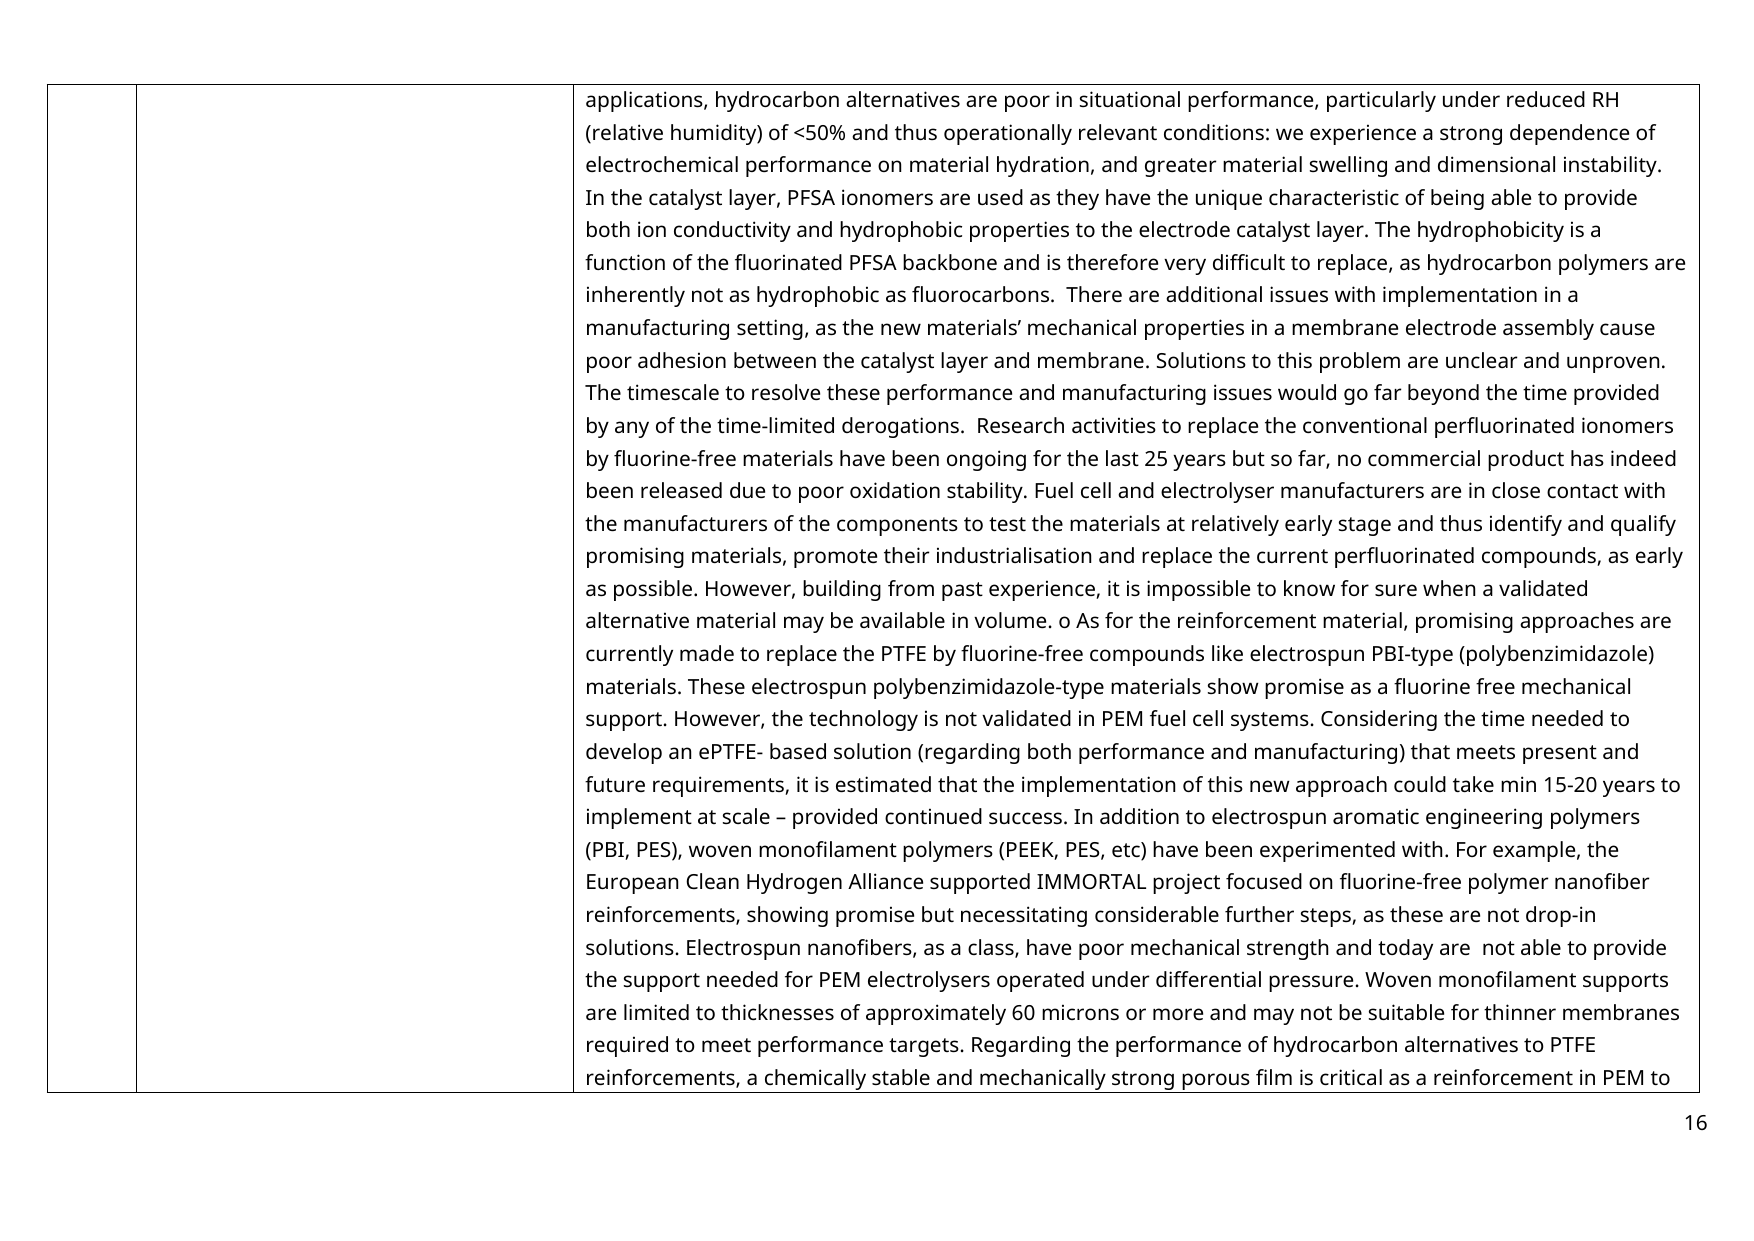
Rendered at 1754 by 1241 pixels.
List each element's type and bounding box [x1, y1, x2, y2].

table_cell [574, 85, 1699, 1092]
